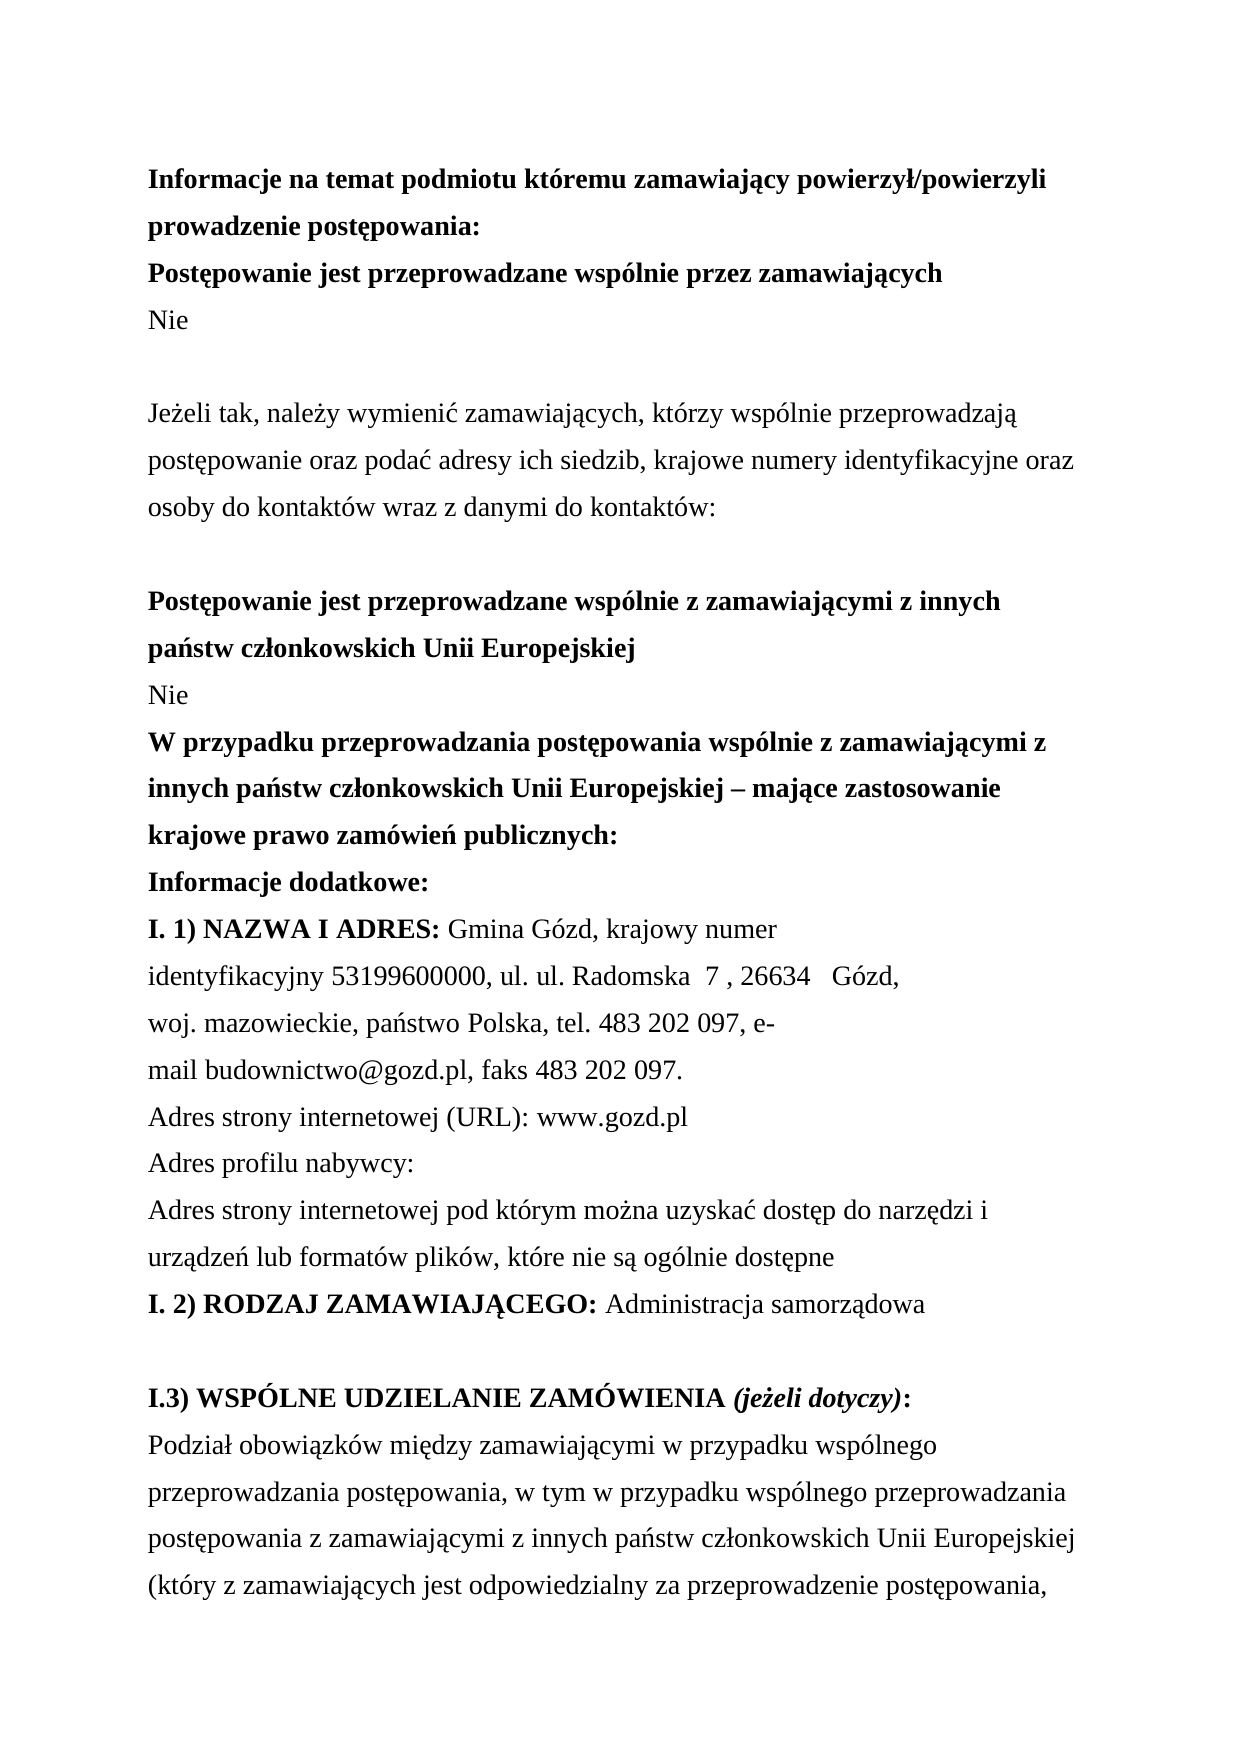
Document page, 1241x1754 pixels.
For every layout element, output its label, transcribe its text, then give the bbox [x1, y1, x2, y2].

text Jeżeli tak, należy wymienić zamawiających, którzy wspólnie przeprowadzają postępowanie oraz podać adresy ich siedzib, krajowe numery identyfikacyjne oraz osoby do kontaktów wraz z danymi do kontaktów: Postępowanie jest przeprowadzane wspólnie z zamawiającymi z innych państw członkowskich Unii Europejskiej [148, 382, 1093, 663]
text Informacje na temat podmiotu któremu zamawiający powierzył/powierzyli prowadzenie postępowania: Postępowanie jest przeprowadzane wspólnie przez zamawiających [148, 148, 1093, 288]
text I. 2) RODZAJ ZAMAWIAJĄCEGO: Administracja samorządowa [148, 1273, 1093, 1366]
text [148, 1413, 1093, 1601]
text Nie [148, 288, 1093, 335]
text I.3) WSPÓLNE UDZIELANIE ZAMÓWIENIA (jeżeli dotyczy): [148, 1366, 1093, 1413]
text Nie [148, 663, 1093, 710]
text I. 1) NAZWA I ADRES: Gmina Gózd, krajowy numer identyfikacyjny 53199600000, ul. ul. Radomska 7 , 26634 Gózd, woj. mazowieckie, państwo Polska, tel. 483 202 097, e-mail budownictwo@gozd.pl, faks 483 202 097. Adres strony internetowej (URL): www.gozd.pl Adres profilu nabywcy: Adres strony internetowej pod którym można uzyskać dostęp do narzędzi i urządzeń lub formatów plików, które nie są ogólnie dostępne [148, 898, 1093, 1273]
text W przypadku przeprowadzania postępowania wspólnie z zamawiającymi z innych państw członkowskich Unii Europejskiej – mające zastosowanie krajowe prawo zamówień publicznych: Informacje dodatkowe: [148, 710, 1093, 898]
